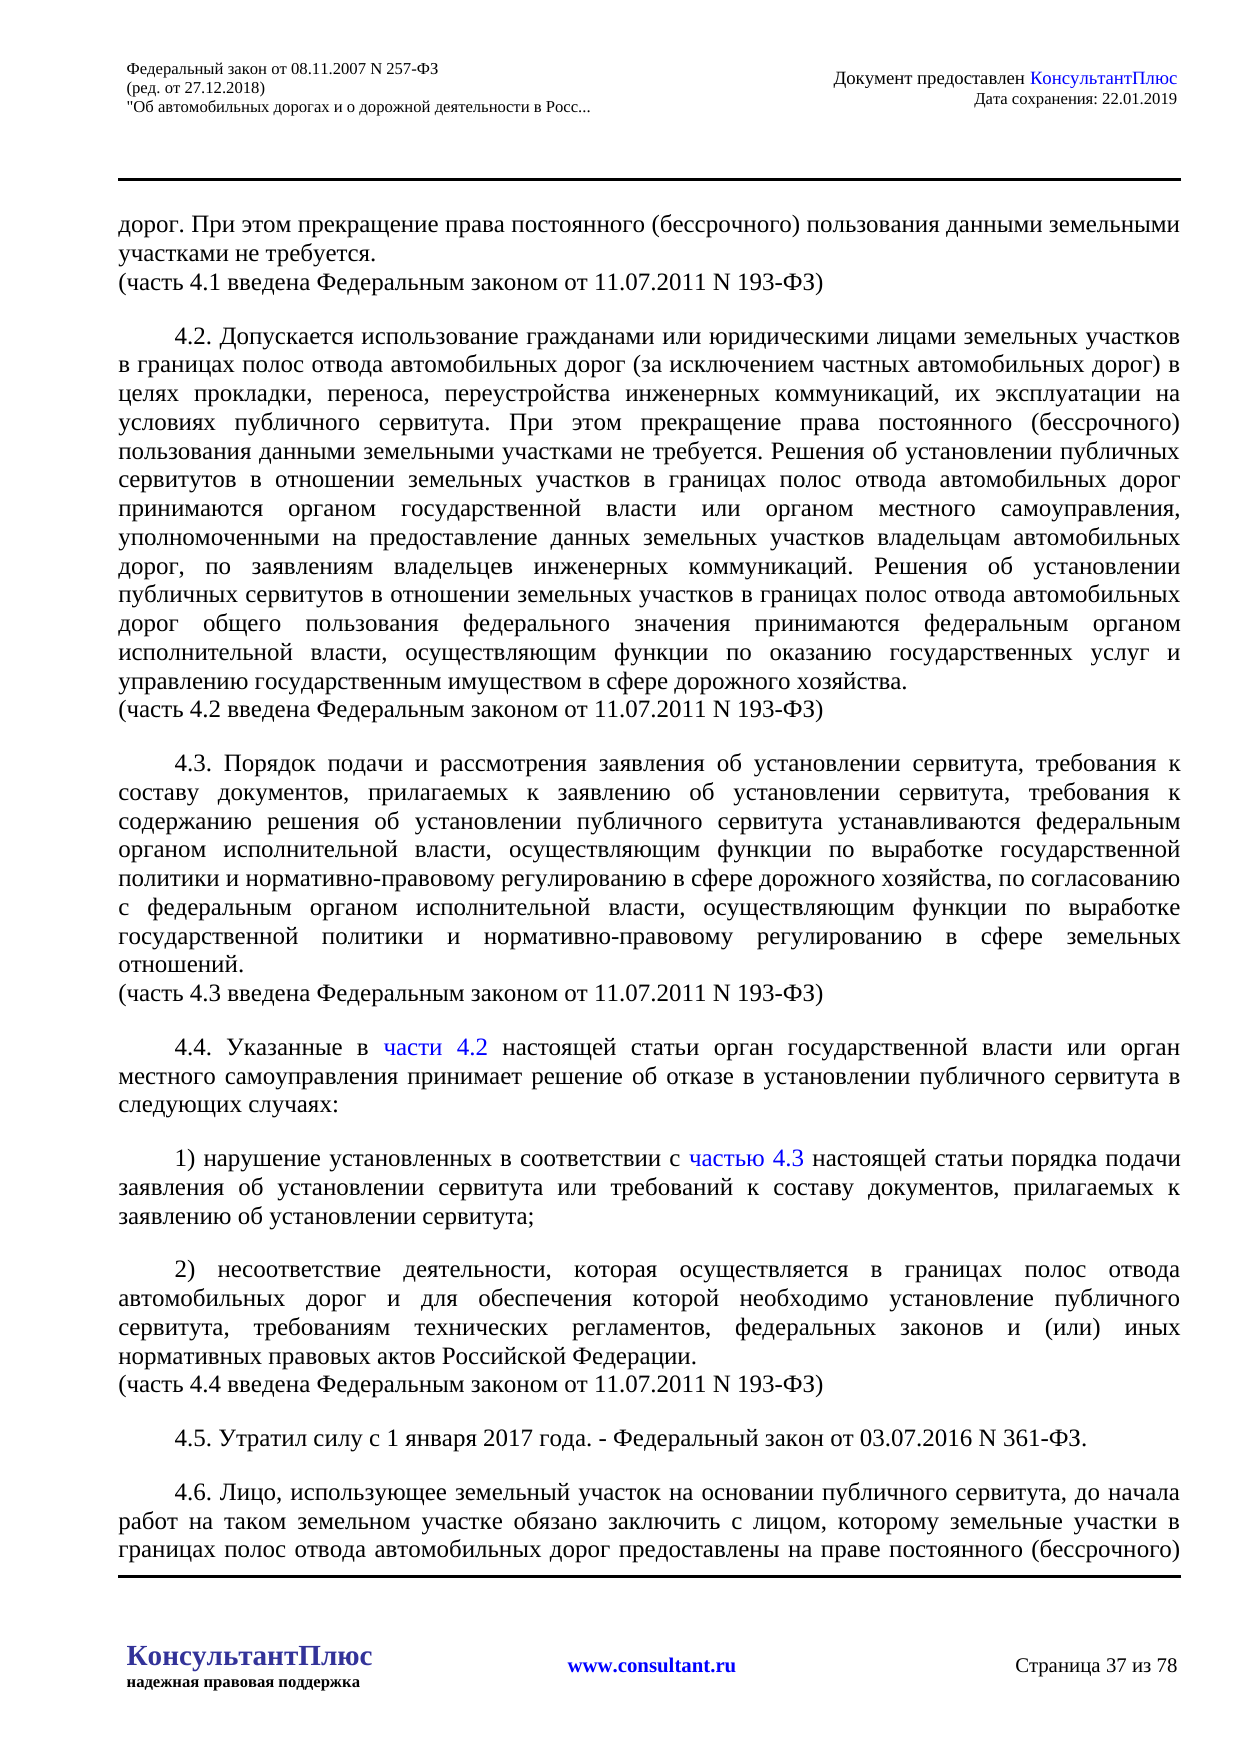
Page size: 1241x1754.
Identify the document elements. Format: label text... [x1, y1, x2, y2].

text 4.3. Порядок подачи и рассмотрения заявления об установлении сервитута, требования к составу документов, прилагаемых к заявлению об установлении сервитута, требования к содержанию решения об установлении публичного сервитута устанавливаются федеральным органом исполнительной власти, осуществляющим функции по выработке государственной политики и нормативно-правовому регулированию в сфере дорожного хозяйства, по согласованию с федеральным органом исполнительной власти, осуществляющим функции по выработке государственной политики и нормативно-правовому регулированию в сфере земельных отношений. [118, 748, 1181, 978]
text (часть 4.2 введена Федеральным законом от 11.07.2011 N 193-ФЗ) [118, 694, 1181, 723]
text 2) несоответствие деятельности, которая осуществляется в границах полос отвода автомобильных дорог и для обеспечения которой необходимо установление публичного сервитута, требованиям технических регламентов, федеральных законов и (или) иных нормативных правовых актов Российской Федерации. [118, 1254, 1181, 1369]
text 1) нарушение установленных в соответствии с частью 4.3 настоящей статьи порядка подачи заявления об установлении сервитута или требований к составу документов, прилагаемых к заявлению об установлении сервитута; [118, 1143, 1181, 1229]
text (часть 4.4 введена Федеральным законом от 11.07.2011 N 193-ФЗ) [118, 1369, 1181, 1398]
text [118, 209, 1181, 267]
text (часть 4.3 введена Федеральным законом от 11.07.2011 N 193-ФЗ) [118, 978, 1181, 1007]
text 4.2. Допускается использование гражданами или юридическими лицами земельных участков в границах полос отвода автомобильных дорог (за исключением частных автомобильных дорог) в целях прокладки, переноса, переустройства инженерных коммуникаций, их эксплуатации на условиях публичного сервитута. При этом прекращение права постоянного (бессрочного) пользования данными земельными участками не требуется. Решения об установлении публичных сервитутов в отношении земельных участков в границах полос отвода автомобильных дорог принимаются органом государственной власти или органом местного самоуправления, уполномоченными на предоставление данных земельных участков владельцам автомобильных дорог, по заявлениям владельцев инженерных коммуникаций. Решения об установлении публичных сервитутов в отношении земельных участков в границах полос отвода автомобильных дорог общего пользования федерального значения принимаются федеральным органом исполнительной власти, осуществляющим функции по оказанию государственных услуг и управлению государственным имуществом в сфере дорожного хозяйства. [118, 321, 1181, 694]
text (часть 4.1 введена Федеральным законом от 11.07.2011 N 193-ФЗ) [118, 267, 1181, 296]
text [118, 1477, 1181, 1563]
text 4.4. Указанные в части 4.2 настоящей статьи орган государственной власти или орган местного самоуправления принимает решение об отказе в установлении публичного сервитута в следующих случаях: [118, 1032, 1181, 1118]
text 4.5. Утратил силу с 1 января 2017 года. - Федеральный закон от 03.07.2016 N 361-ФЗ. [118, 1423, 1181, 1452]
